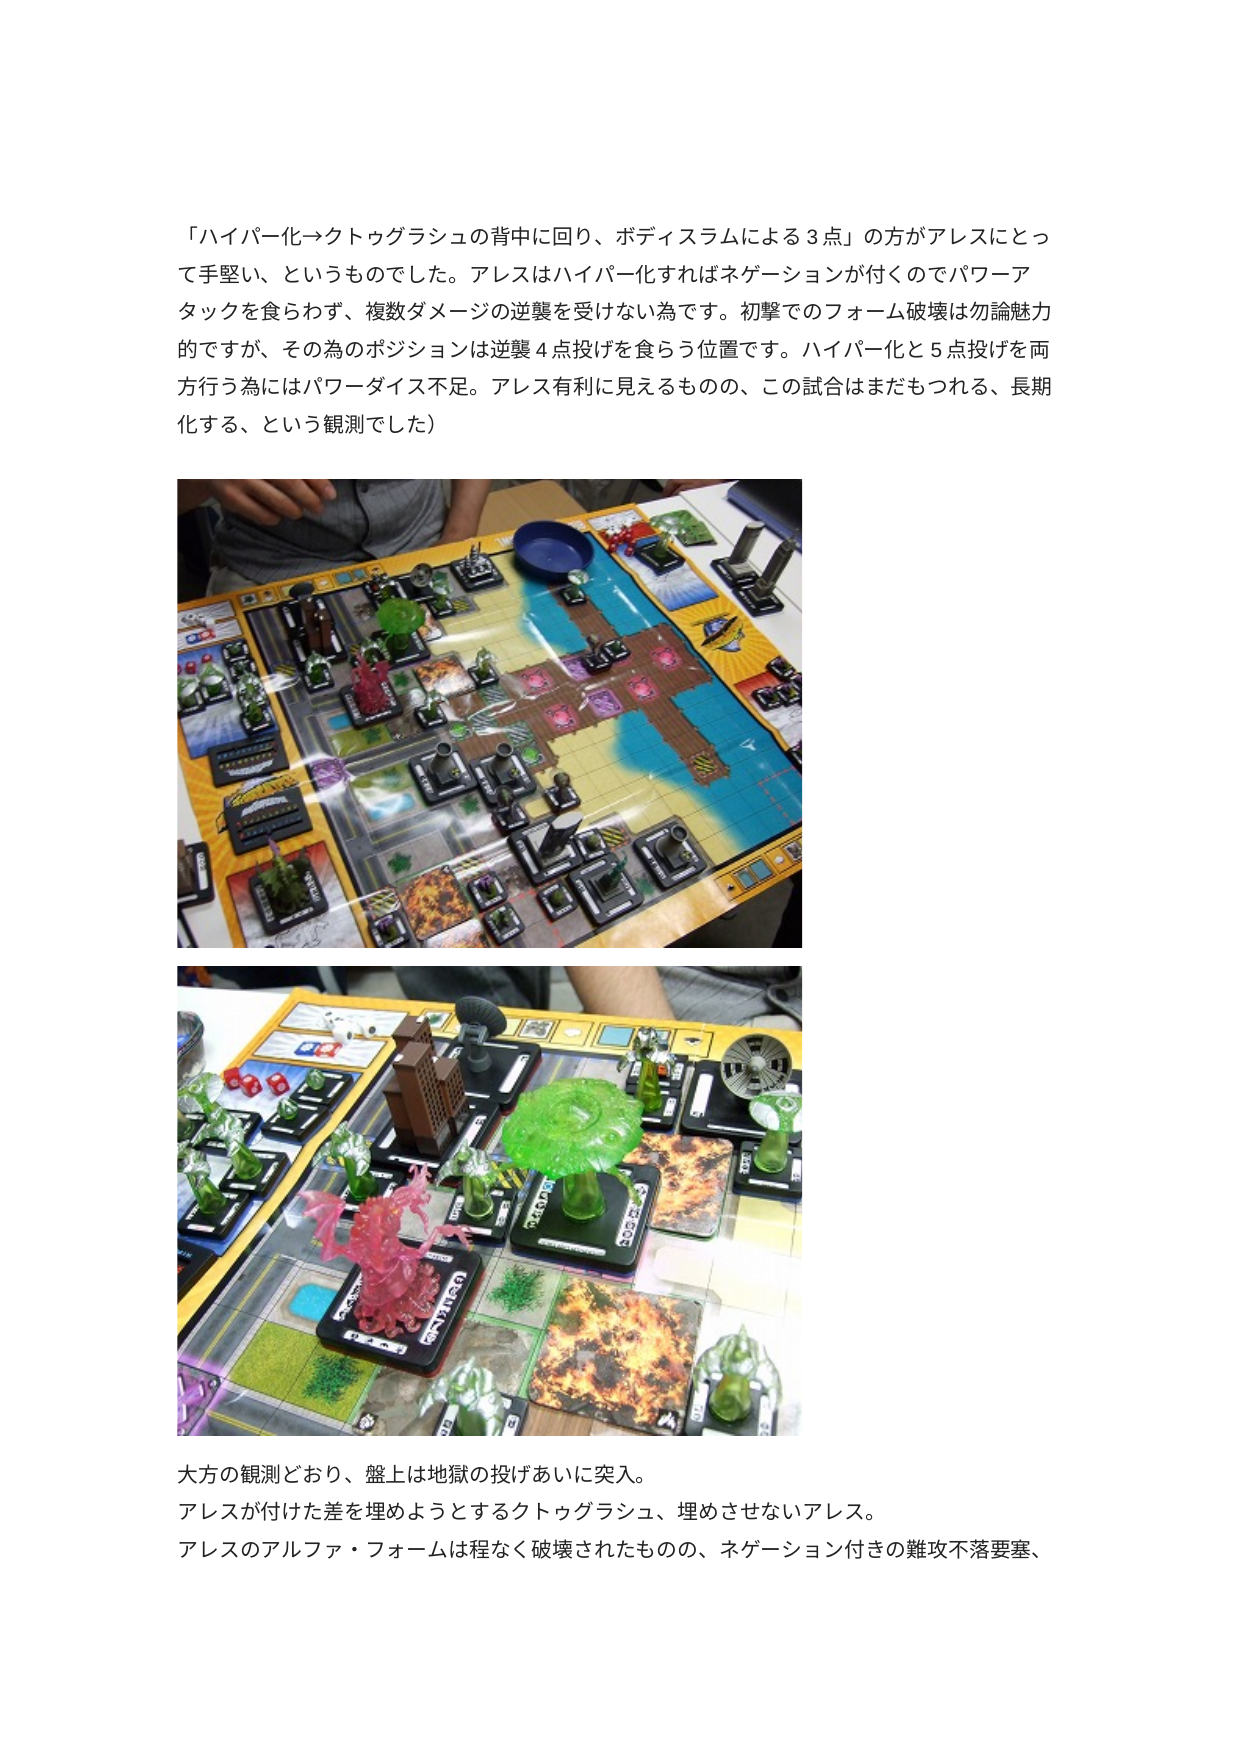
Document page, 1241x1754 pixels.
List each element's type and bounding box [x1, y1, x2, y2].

text [177, 217, 1063, 1567]
picture [177, 479, 803, 948]
picture [177, 966, 803, 1436]
